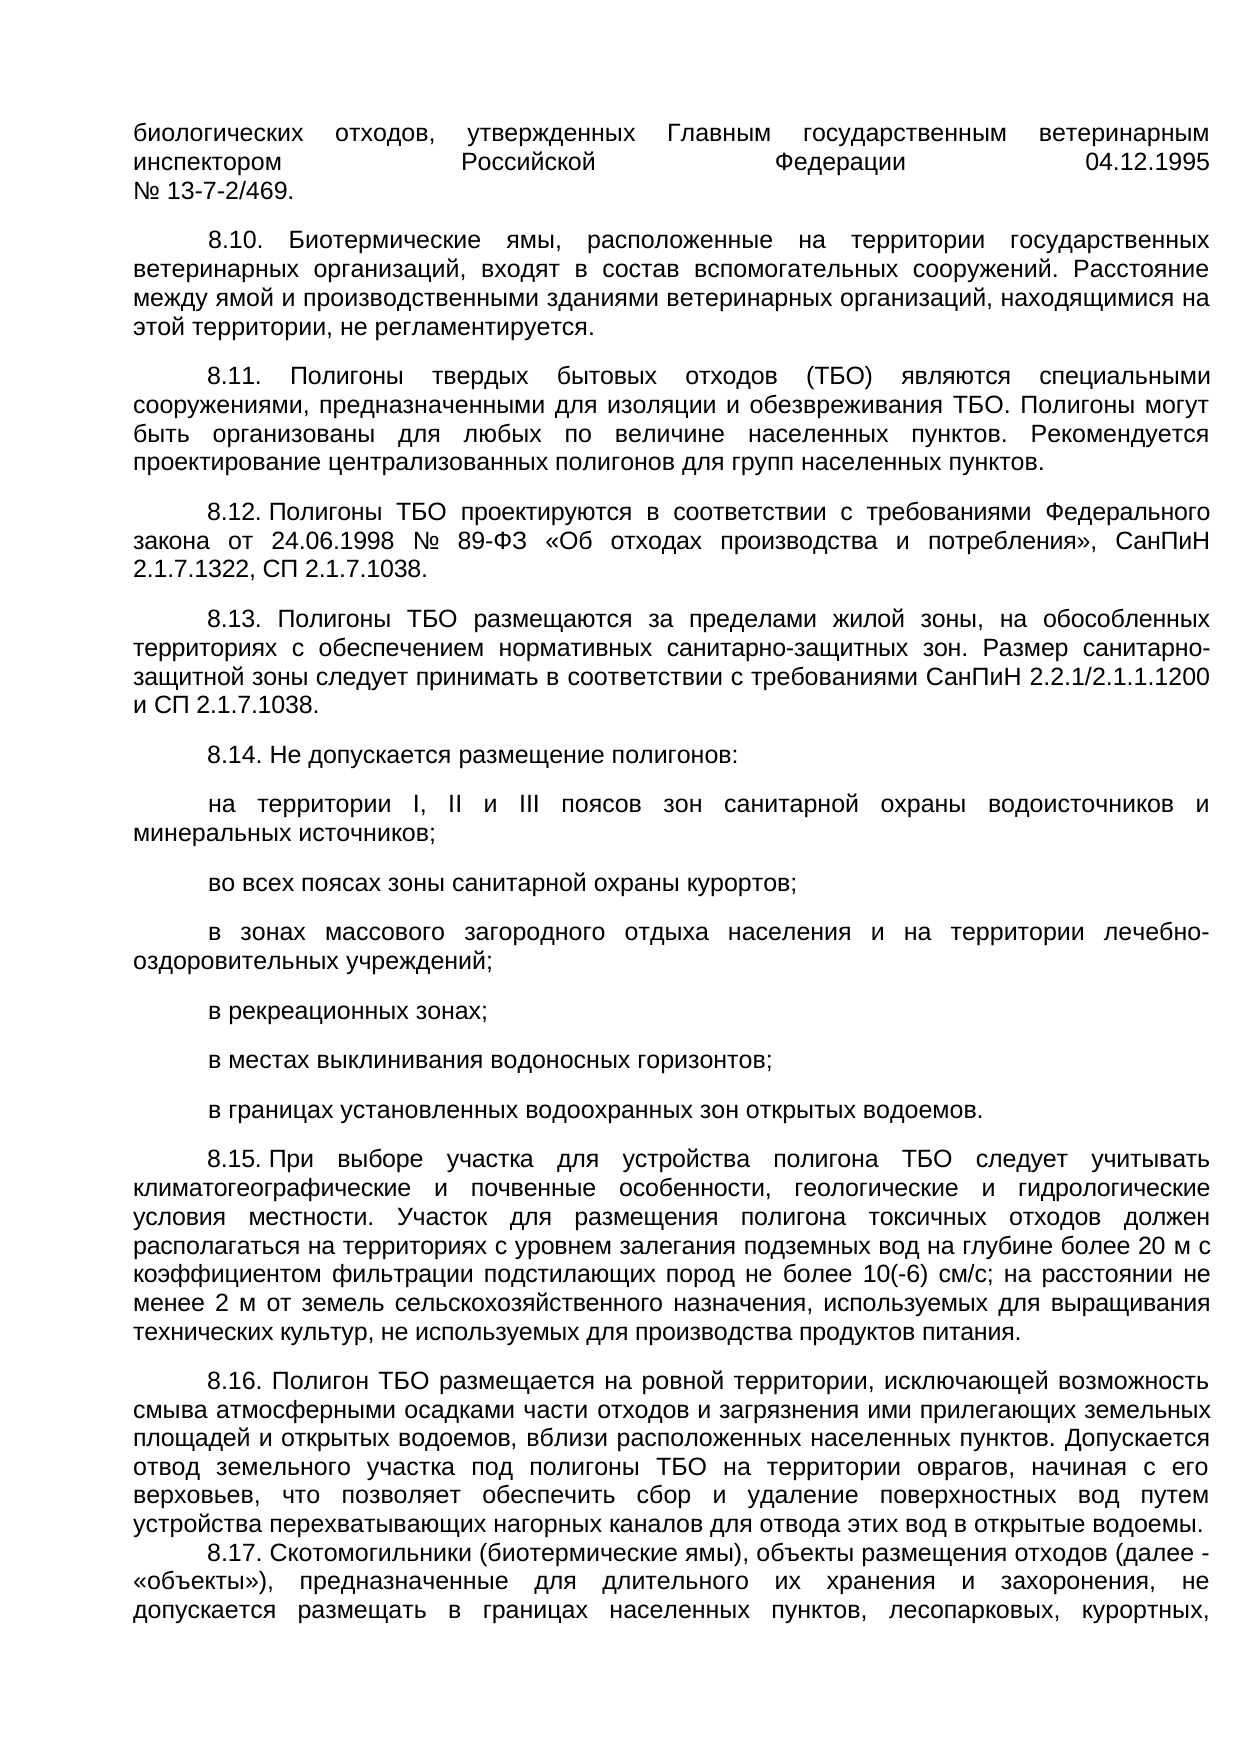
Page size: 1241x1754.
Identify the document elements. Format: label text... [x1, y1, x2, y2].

text 8.14. Не допускается размещение полигонов: [133, 740, 1211, 768]
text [133, 118, 1211, 204]
text во всех поясах зоны санитарной охраны курортов; [133, 868, 1211, 896]
text в местах выклинивания водоносных горизонтов; [133, 1045, 1211, 1074]
text в рекреационных зонах; [133, 996, 1211, 1024]
text 8.10. Биотермические ямы, расположенные на территории государственных ветеринарных организаций, входят в состав вспомогательных сооружений. Расстояние между ямой и производственными зданиями ветеринарных организаций, находящимися на этой территории, не регламентируется. [133, 225, 1211, 340]
text в зонах массового загородного отдыха населения и на территории лечебно-оздоровительных учреждений; [133, 917, 1211, 975]
text в границах установленных водоохранных зон открытых водоемов. [133, 1095, 1211, 1123]
text 8.13. Полигоны ТБО размещаются за пределами жилой зоны, на обособленных территориях с обеспечением нормативных санитарно-защитных зон. Размер санитарно-защитной зоны следует принимать в соответствии с требованиями СанПиН 2.2.1/2.1.1.1200 и СП 2.1.7.1038. [133, 604, 1211, 719]
text 8.12. Полигоны ТБО проектируются в соответствии с требованиями Федерального закона от 24.06.1998 № 89-ФЗ «Об отходах производства и потребления», СанПиН 2.1.7.1322, СП 2.1.7.1038. [133, 497, 1211, 583]
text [133, 1538, 1211, 1624]
text 8.11. Полигоны твердых бытовых отходов (ТБО) являются специальными сооружениями, предназначенными для изоляции и обезвреживания ТБО. Полигоны могут быть организованы для любых по величине населенных пунктов. Рекомендуется проектирование централизованных полигонов для групп населенных пунктов. [133, 361, 1211, 476]
text 8.15. При выборе участка для устройства полигона ТБО следует учитывать климатогеографические и почвенные особенности, геологические и гидрологические условия местности. Участок для размещения полигона токсичных отходов должен располагаться на территориях с уровнем залегания подземных вод на глубине более с коэффициентом фильтрации подстилающих пород не более 10(-6) см/с; на расстоянии не менее от земель сельскохозяйственного назначения, используемых для выращивания технических культур, не используемых для производства продуктов питания. [133, 1144, 1211, 1346]
text на территории I, II и III поясов зон санитарной охраны водоисточников и минеральных источников; [133, 789, 1211, 847]
text 8.16. Полигон ТБО размещается на ровной территории, исключающей возможность смыва атмосферными осадками части отходов и загрязнения ими прилегающих земельных площадей и открытых водоемов, вблизи расположенных населенных пунктов. Допускается отвод земельного участка под полигоны ТБО на территории оврагов, начиная с его верховьев, что позволяет обеспечить сбор и удаление поверхностных вод путем устройства перехватывающих нагорных каналов для отвода этих вод в открытые водоемы. [133, 1366, 1211, 1538]
